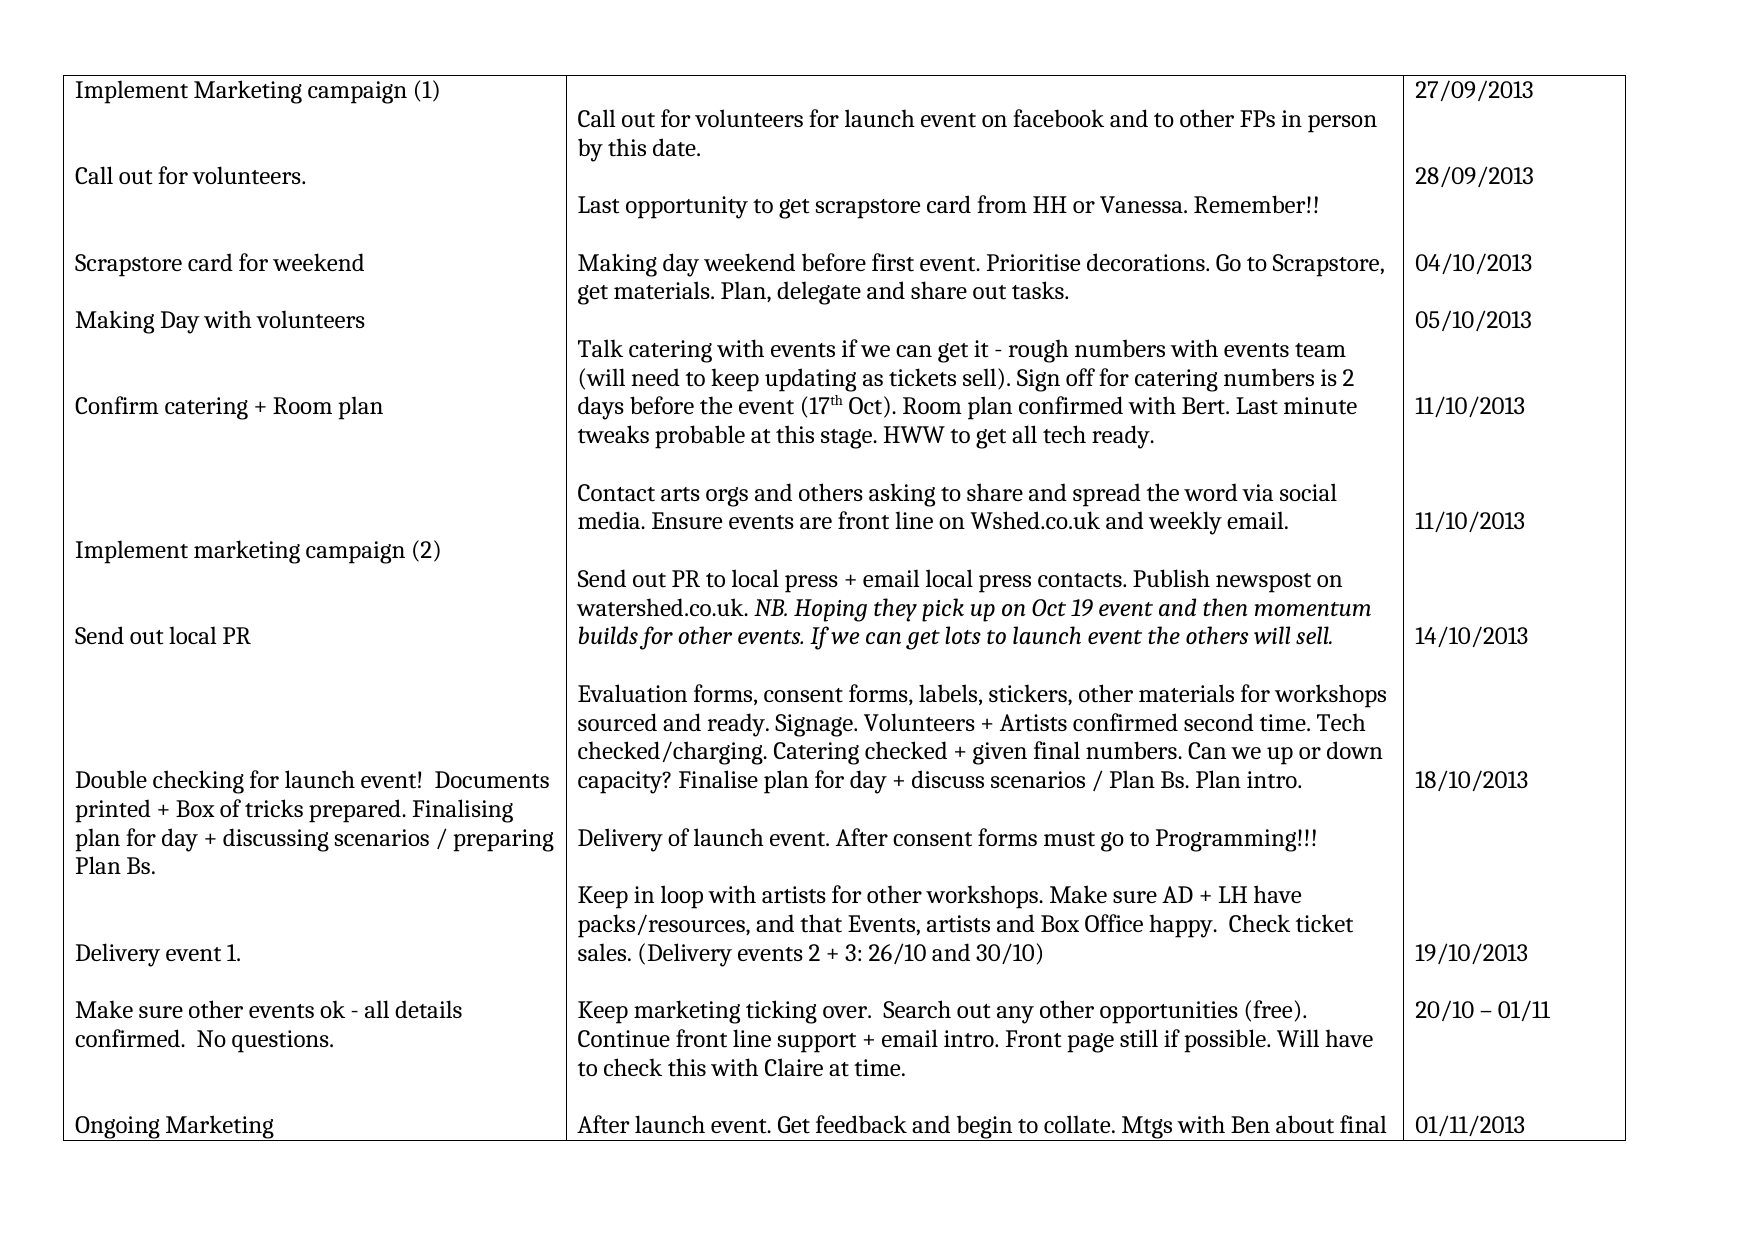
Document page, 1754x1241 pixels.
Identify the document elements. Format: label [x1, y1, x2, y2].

table_cell [64, 76, 566, 1140]
table_cell [567, 76, 1403, 1140]
table_cell [1404, 76, 1625, 1140]
